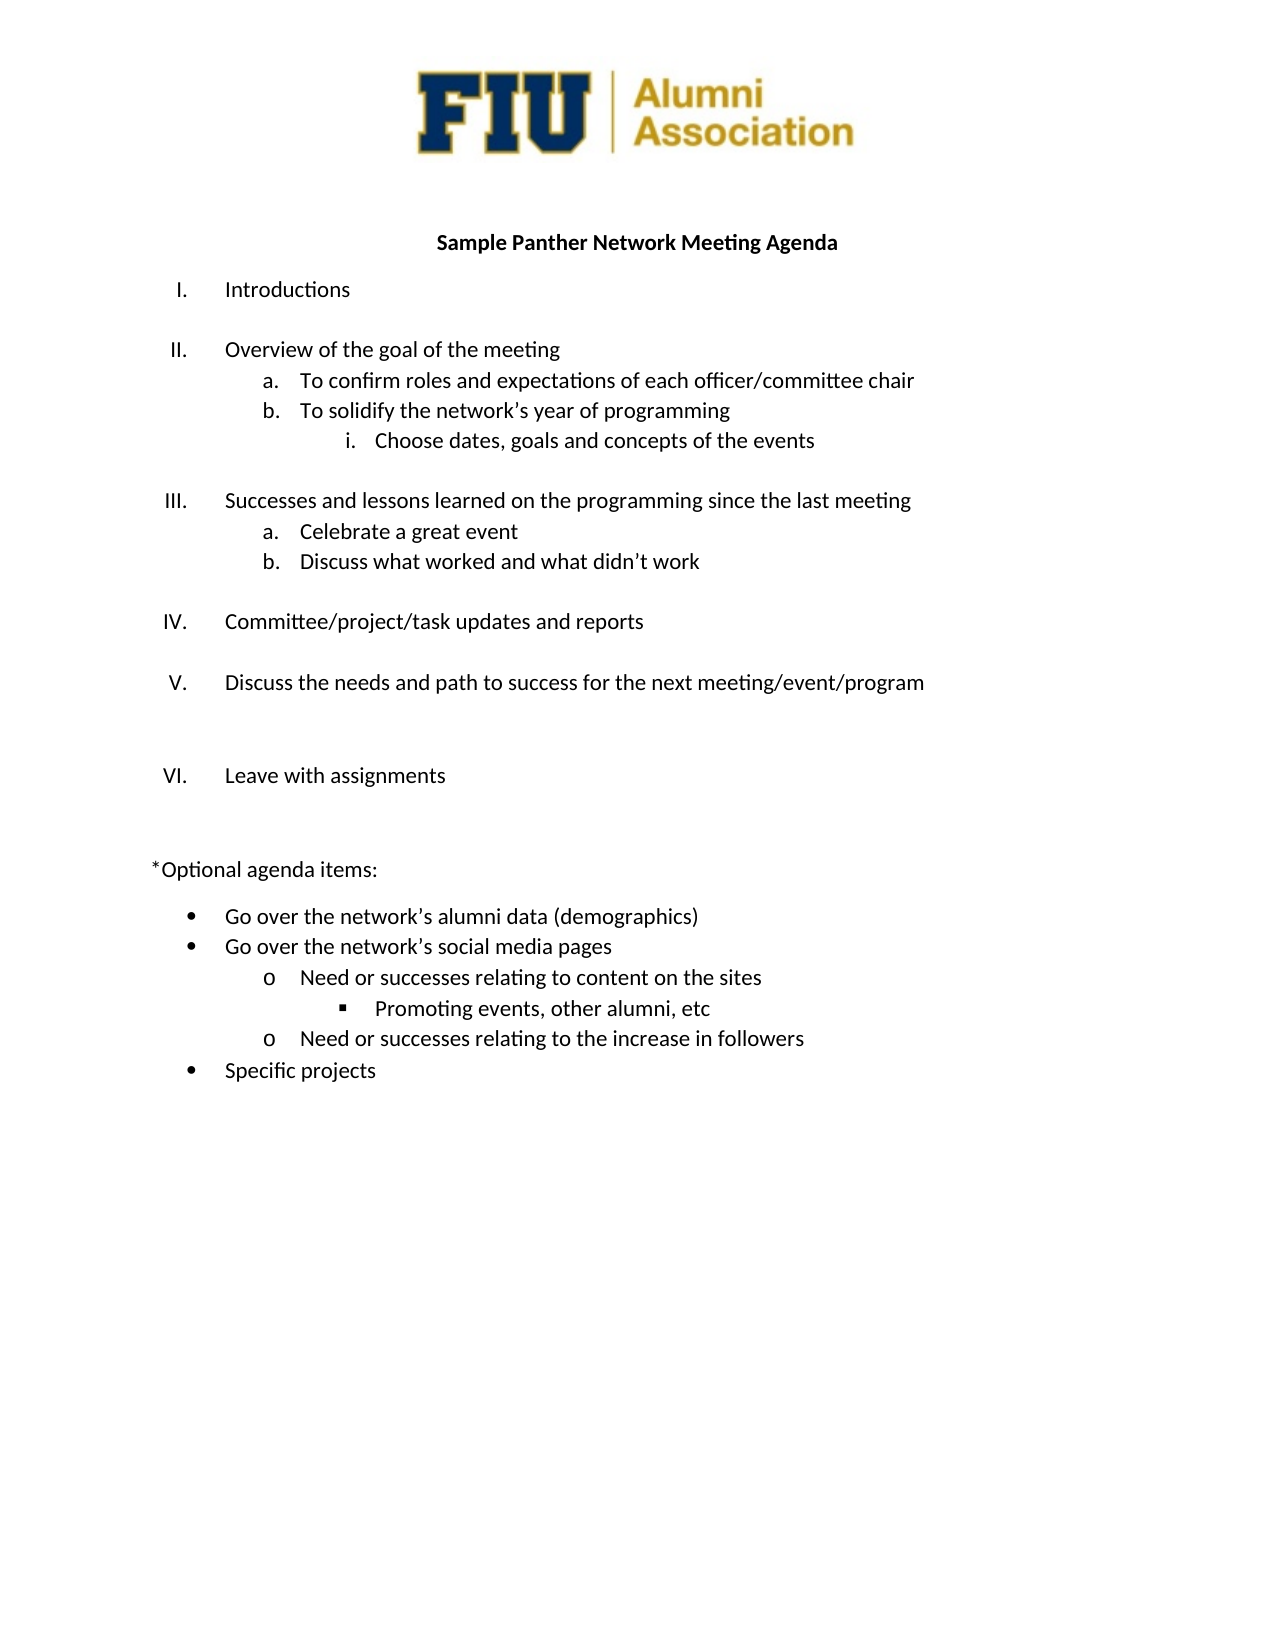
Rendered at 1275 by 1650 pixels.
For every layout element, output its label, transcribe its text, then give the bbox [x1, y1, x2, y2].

list Celebrate a great event [262, 517, 1125, 545]
list Leave with assignments [187, 762, 1125, 789]
list Successes and lessons learned on the programming since the last meeting [187, 487, 1125, 514]
list Promoting events, other alumni, etc [337, 994, 1125, 1022]
list Committee/project/task updates and reports [187, 607, 1125, 635]
list Need or successes relating to content on the sites [262, 963, 1125, 992]
list To confirm roles and expectations of each officer/committee chair [262, 366, 1125, 394]
list To solidify the network’s year of programming [262, 396, 1125, 424]
list Overview of the goal of the meeting [187, 336, 1125, 363]
list Go over the network’s social media pages [187, 932, 1125, 960]
text Sample Panther Network Meeting Agenda [150, 228, 1125, 256]
picture [318, 56, 957, 163]
list Need or successes relating to the increase in followers [262, 1024, 1125, 1053]
list Introductions [187, 275, 1125, 303]
list Specific projects [187, 1056, 1125, 1084]
list Go over the network’s alumni data (demographics) [187, 902, 1125, 930]
text *Optional agenda items: [150, 855, 1125, 883]
list Discuss what worked and what didn’t work [262, 547, 1125, 575]
list Choose dates, goals and concepts of the events [356, 426, 1125, 454]
list Discuss the needs and path to success for the next meeting/event/program [187, 668, 1125, 696]
